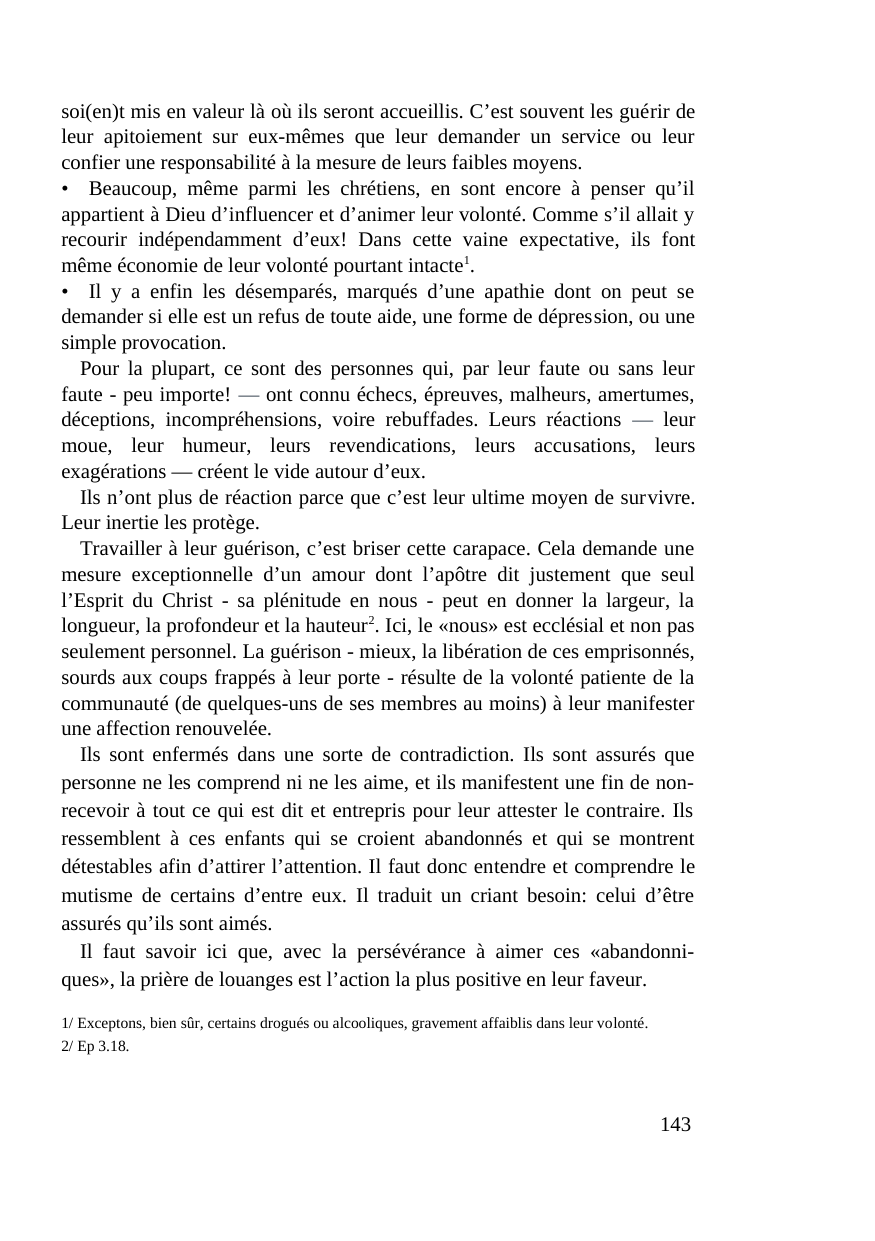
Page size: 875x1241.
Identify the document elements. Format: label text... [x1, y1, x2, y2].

list Il y a enfin les désemparés, marqués d’une apathie dont on peut se demander si elle est un refus de toute aide, une forme de dépression, ou une simple provocation. [61, 279, 695, 354]
text Pour la plupart, ce sont des personnes qui, par leur faute ou sans leur faute - peu importe! — ont connu échecs, épreuves, malheurs, amertumes, déceptions, incompréhensions, voire rebuffades. Leurs réactions — leur moue, leur humeur, leurs revendications, leurs accusations, leurs exagérations — créent le vide autour d’eux. [61, 356, 695, 483]
text 143 [660, 1112, 691, 1136]
list Beaucoup, même parmi les chrétiens, en sont encore à penser qu’il appartient à Dieu d’influencer et d’animer leur volonté. Comme s’il allait y recourir indépendamment d’eux! Dans cette vaine expectative, ils font même économie de leur volonté pourtant intacte1. [61, 176, 695, 277]
text Ils n’ont plus de réaction parce que c’est leur ultime moyen de survivre. Leur inertie les protège. [61, 484, 695, 534]
text Ils sont enfermés dans une sorte de contradiction. Ils sont assurés que personne ne les comprend ni ne les aime, et ils manifestent une fin de non-recevoir à tout ce qui est dit et entrepris pour leur attester le contraire. Ils ressemblent à ces enfants qui se croient abandonnés et qui se montrent détestables afin d’attirer l’attention. Il faut donc entendre et comprendre le mutisme de certains d’entre eux. Il traduit un criant besoin: celui d’être assurés qu’ils sont aimés. [61, 742, 695, 935]
text Travailler à leur guérison, c’est briser cette carapace. Cela demande une mesure exceptionnelle d’un amour dont l’apôtre dit justement que seul l’Esprit du Christ - sa plénitude en nous - peut en donner la largeur, la longueur, la profondeur et la hauteur2. Ici, le «nous» est ecclésial et non pas seulement personnel. La guérison - mieux, la libération de ces emprisonnés, sourds aux coups frappés à leur porte - résulte de la volonté patiente de la communauté (de quelques-uns de ses membres au moins) à leur manifester une affection renouvelée. [61, 536, 695, 740]
text 1/ Exceptons, bien sûr, certains drogués ou alcooliques, gravement affaiblis dans leur volonté. [61, 1014, 695, 1032]
text Il faut savoir ici que, avec la persévérance à aimer ces «abandonni- ques», la prière de louanges est l’action la plus positive en leur faveur. [61, 939, 695, 991]
text soi(en)t mis en valeur là où ils seront accueillis. C’est souvent les guérir de leur apitoiement sur eux-mêmes que leur demander un service ou leur confier une responsabilité à la mesure de leurs faibles moyens. [61, 99, 695, 174]
text 2/ Ep 3.18. [61, 1037, 695, 1055]
